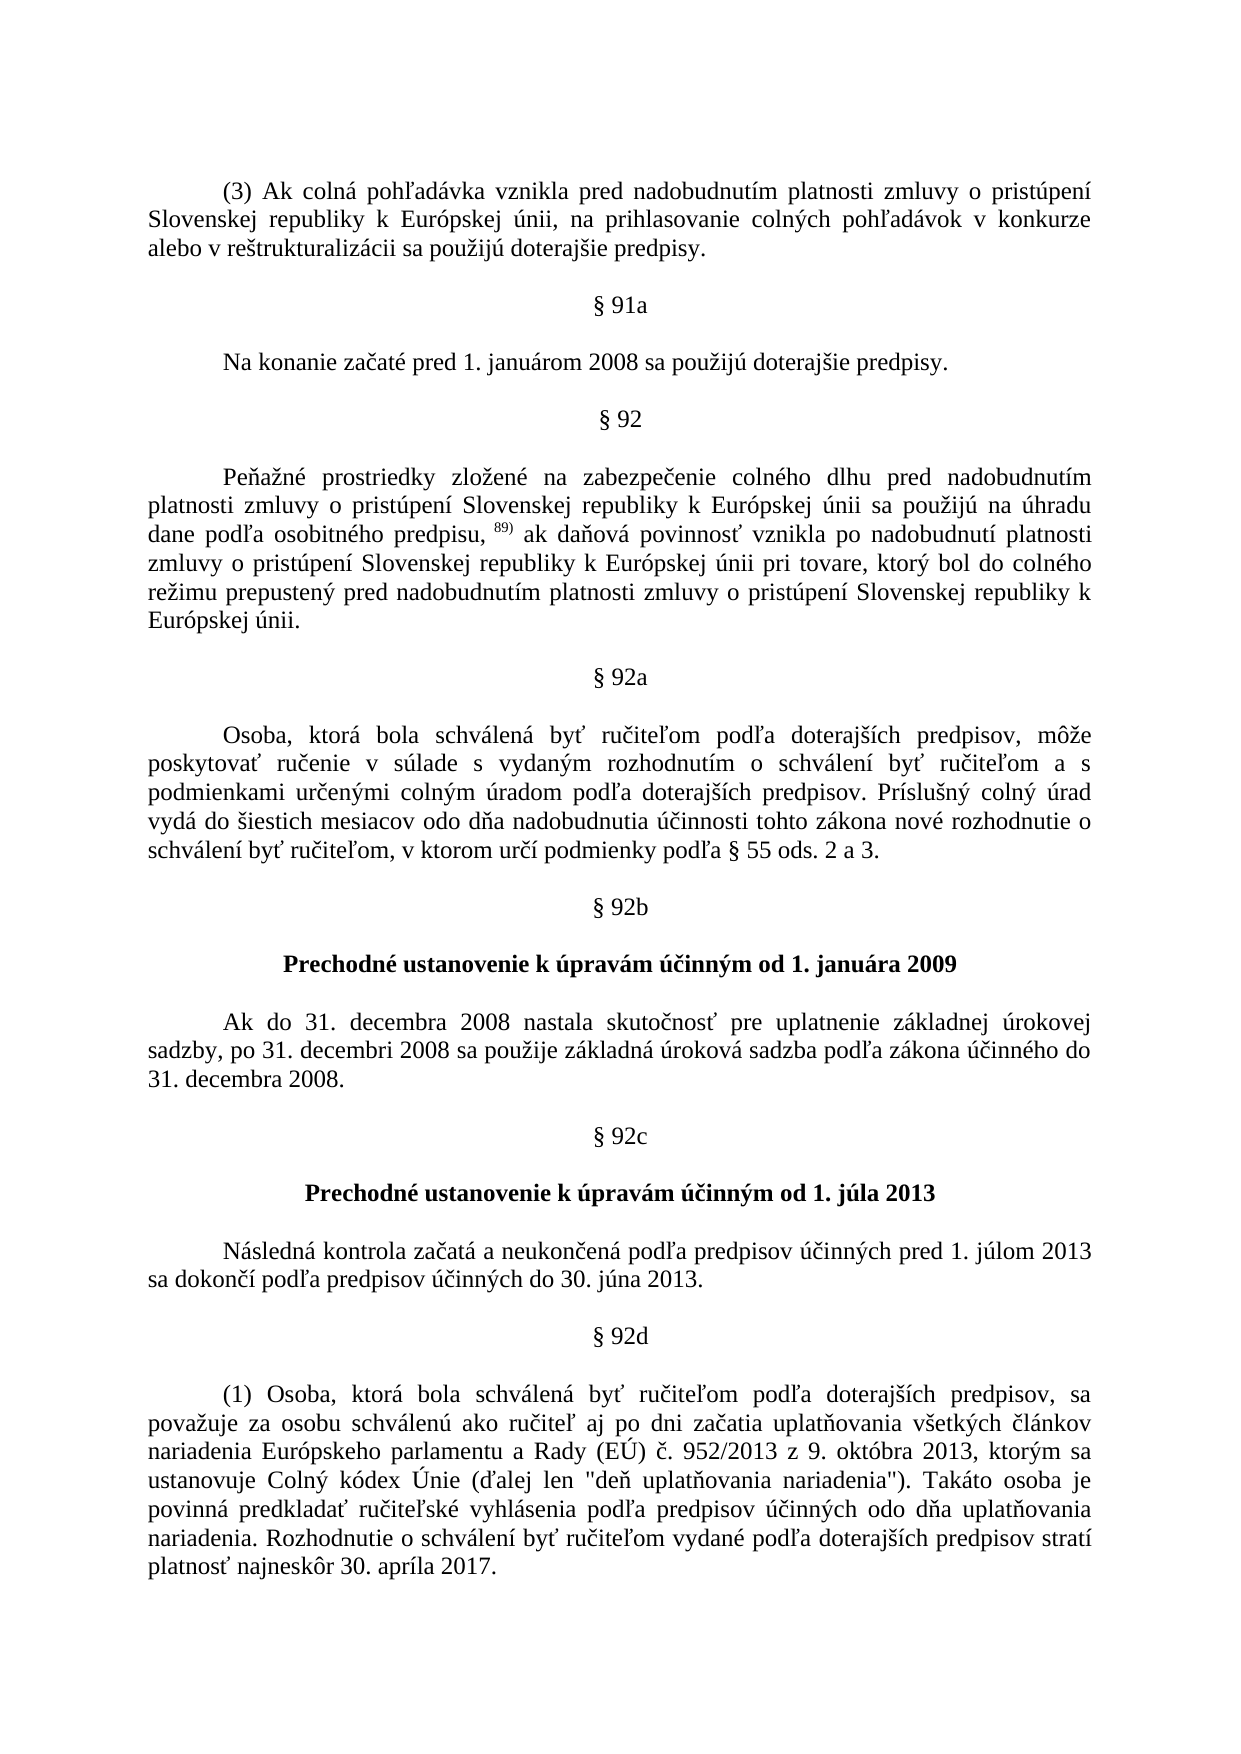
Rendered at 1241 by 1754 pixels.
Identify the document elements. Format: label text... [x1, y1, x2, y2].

text Osoba, ktorá bola schválená byť ručiteľom podľa doterajších predpisov, môže poskytovať ručenie v súlade s vydaným rozhodnutím o schválení byť ručiteľom a s podmienkami určenými colným úradom podľa doterajších predpisov. Príslušný colný úrad vydá do šiestich mesiacov odo dňa nadobudnutia účinnosti tohto zákona nové rozhodnutie o schválení byť ručiteľom, v ktorom určí podmienky podľa § 55 ods. 2 a 3. [148, 720, 1092, 863]
text (1) Osoba, ktorá bola schválená byť ručiteľom podľa doterajších predpisov, sa považuje za osobu schválenú ako ručiteľ aj po dni začatia uplatňovania všetkých článkov nariadenia Európskeho parlamentu a Rady (EÚ) č. 952/2013 z 9. októbra 2013, ktorým sa ustanovuje Colný kódex Únie (ďalej len "deň uplatňovania nariadenia"). Takáto osoba je povinná predkladať ručiteľské vyhlásenia podľa predpisov účinných odo dňa uplatňovania nariadenia. Rozhodnutie o schválení byť ručiteľom vydané podľa doterajších predpisov stratí platnosť najneskôr 30. apríla 2017. [148, 1379, 1092, 1580]
text Prechodné ustanovenie k úpravám účinným od 1. júla 2013 [148, 1178, 1092, 1207]
text § 92 [148, 404, 1092, 433]
text Následná kontrola začatá a neukončená podľa predpisov účinných pred 1. júlom 2013 sa dokončí podľa predpisov účinných do 30. júna 2013. [148, 1236, 1092, 1293]
text Ak do 31. decembra 2008 nastala skutočnosť pre uplatnenie základnej úrokovej sadzby, po 31. decembri 2008 sa použije základná úroková sadzba podľa zákona účinného do 31. decembra 2008. [148, 1007, 1092, 1093]
text § 92a [148, 662, 1092, 691]
text § 92c [148, 1121, 1092, 1149]
text § 92b [148, 892, 1092, 920]
text Na konanie začaté pred 1. januárom 2008 sa použijú doterajšie predpisy. [148, 347, 1092, 376]
text Prechodné ustanovenie k úpravám účinným od 1. januára 2009 [148, 949, 1092, 978]
text § 91a [148, 290, 1092, 319]
text § 92d [148, 1321, 1092, 1350]
text Peňažné prostriedky zložené na zabezpečenie colného dlhu pred nadobudnutím platnosti zmluvy o pristúpení Slovenskej republiky k Európskej únii sa použijú na úhradu dane podľa osobitného predpisu, 89) ak daňová povinnosť vznikla po nadobudnutí platnosti zmluvy o pristúpení Slovenskej republiky k Európskej únii pri tovare, ktorý bol do colného režimu prepustený pred nadobudnutím platnosti zmluvy o pristúpení Slovenskej republiky k Európskej únii. [148, 462, 1092, 634]
text (3) Ak colná pohľadávka vznikla pred nadobudnutím platnosti zmluvy o pristúpení Slovenskej republiky k Európskej únii, na prihlasovanie colných pohľadávok v konkurze alebo v reštrukturalizácii sa použijú doterajšie predpisy. [148, 176, 1092, 262]
